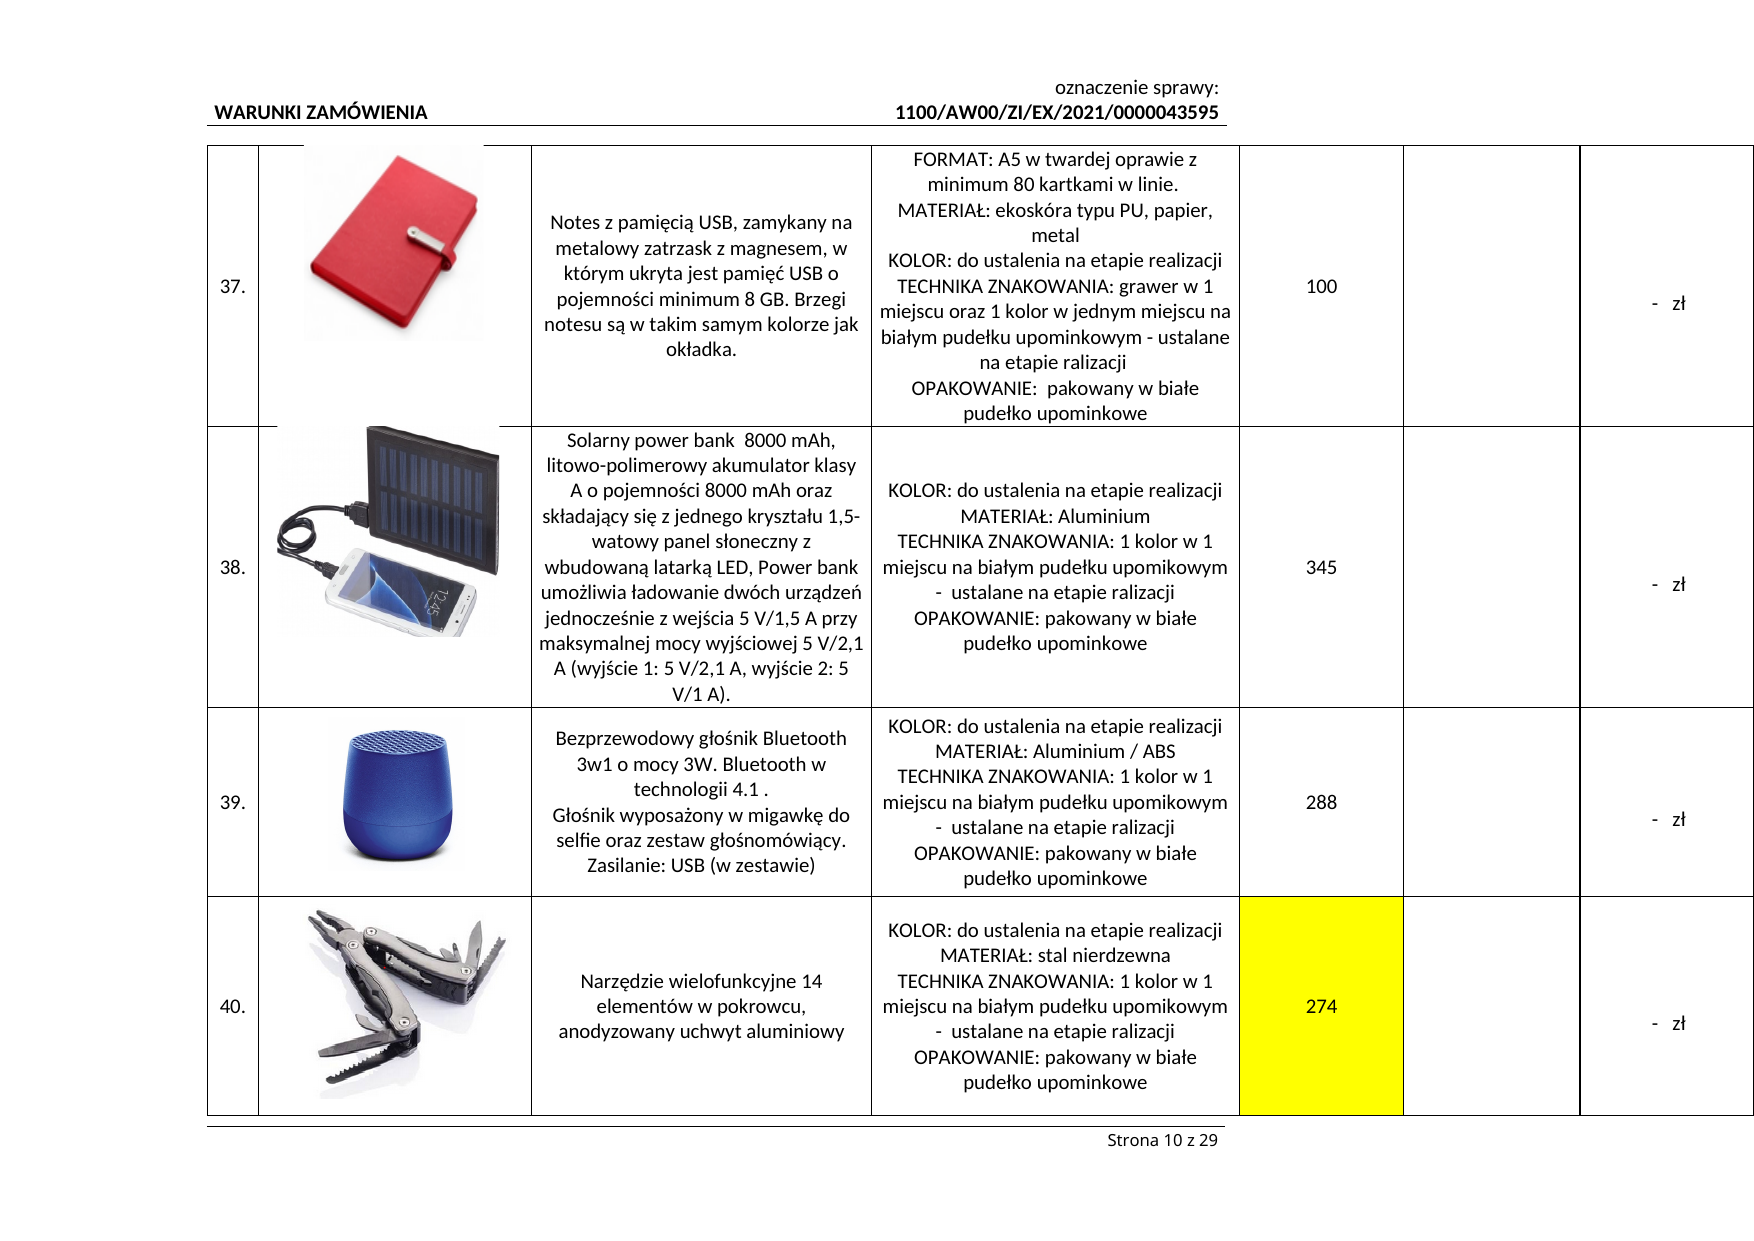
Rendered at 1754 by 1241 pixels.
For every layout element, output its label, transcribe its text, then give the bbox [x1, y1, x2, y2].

table_cell - zł [1581, 427, 1753, 707]
table_cell [259, 146, 531, 426]
picture [277, 426, 500, 637]
picture [327, 717, 466, 871]
table_cell [259, 427, 531, 707]
table_cell 100 [1240, 146, 1403, 426]
table_cell Solarny power bank 8000 mAh, litowo-polimerowy akumulator klasy A o pojemności 8000 mAh oraz składający się z jednego kryształu 1,5-watowy panel słoneczny z wbudowaną latarką LED, Power bank umożliwia ładowanie dwóch urządzeń jednocześnie z wejścia 5 V/1,5 A przy maksymalnej mocy wyjściowej 5 V/2,1 A (wyjście 1: 5 V/2,1 A, wyjście 2: 5 V/1 A). [532, 427, 871, 707]
table_cell [1404, 146, 1579, 426]
table_cell 345 [1240, 427, 1403, 707]
table_cell 274 [1240, 897, 1403, 1115]
table_cell Bezprzewodowy głośnik Bluetooth 3w1 o mocy 3W. Bluetooth w technologii 4.1 . Głośnik wyposażony w migawkę do selfie oraz zestaw głośnomówiący. Zasilanie: USB (w zestawie) [532, 708, 871, 896]
table_cell [259, 897, 531, 1115]
table_cell - zł [1581, 708, 1753, 896]
table_cell 39. [208, 708, 258, 896]
table_cell 288 [1240, 708, 1403, 896]
table_cell [1404, 897, 1579, 1115]
table_cell FORMAT: A5 w twardej oprawie z minimum 80 kartkami w linie. MATERIAŁ: ekoskóra typu PU, papier, metal KOLOR: do ustalenia na etapie realizacji TECHNIKA ZNAKOWANIA: grawer w 1 miejscu oraz 1 kolor w jednym miejscu na białym pudełku upominkowym - ustalane na etapie ralizacji OPAKOWANIE: pakowany w białe pudełko upominkowe [872, 146, 1239, 426]
table_cell - zł [1581, 897, 1753, 1115]
table_cell KOLOR: do ustalenia na etapie realizacji MATERIAŁ: Aluminium TECHNIKA ZNAKOWANIA: 1 kolor w 1 miejscu na białym pudełku upomikowym - ustalane na etapie ralizacji OPAKOWANIE: pakowany w białe pudełko upominkowe [872, 427, 1239, 707]
table_cell - zł [1581, 146, 1753, 426]
table_cell [259, 708, 531, 896]
table_cell 40. [208, 897, 258, 1115]
table_cell [1404, 708, 1579, 896]
table_cell KOLOR: do ustalenia na etapie realizacji MATERIAŁ: stal nierdzewna TECHNIKA ZNAKOWANIA: 1 kolor w 1 miejscu na białym pudełku upomikowym - ustalane na etapie ralizacji OPAKOWANIE: pakowany w białe pudełko upominkowe [872, 897, 1239, 1115]
picture [303, 145, 484, 341]
table_cell Notes z pamięcią USB, zamykany na metalowy zatrzask z magnesem, w którym ukryta jest pamięć USB o pojemności minimum 8 GB. Brzegi notesu są w takim samym kolorze jak okładka. [532, 146, 871, 426]
table_cell Narzędzie wielofunkcyjne 14 elementów w pokrowcu, anodyzowany uchwyt aluminiowy [532, 897, 871, 1115]
table_cell [1404, 427, 1579, 707]
table_cell 38. [208, 427, 258, 707]
table_cell 37. [208, 146, 258, 426]
table_cell KOLOR: do ustalenia na etapie realizacji MATERIAŁ: Aluminium / ABS TECHNIKA ZNAKOWANIA: 1 kolor w 1 miejscu na białym pudełku upomikowym - ustalane na etapie ralizacji OPAKOWANIE: pakowany w białe pudełko upominkowe [872, 708, 1239, 896]
picture [299, 900, 513, 1099]
